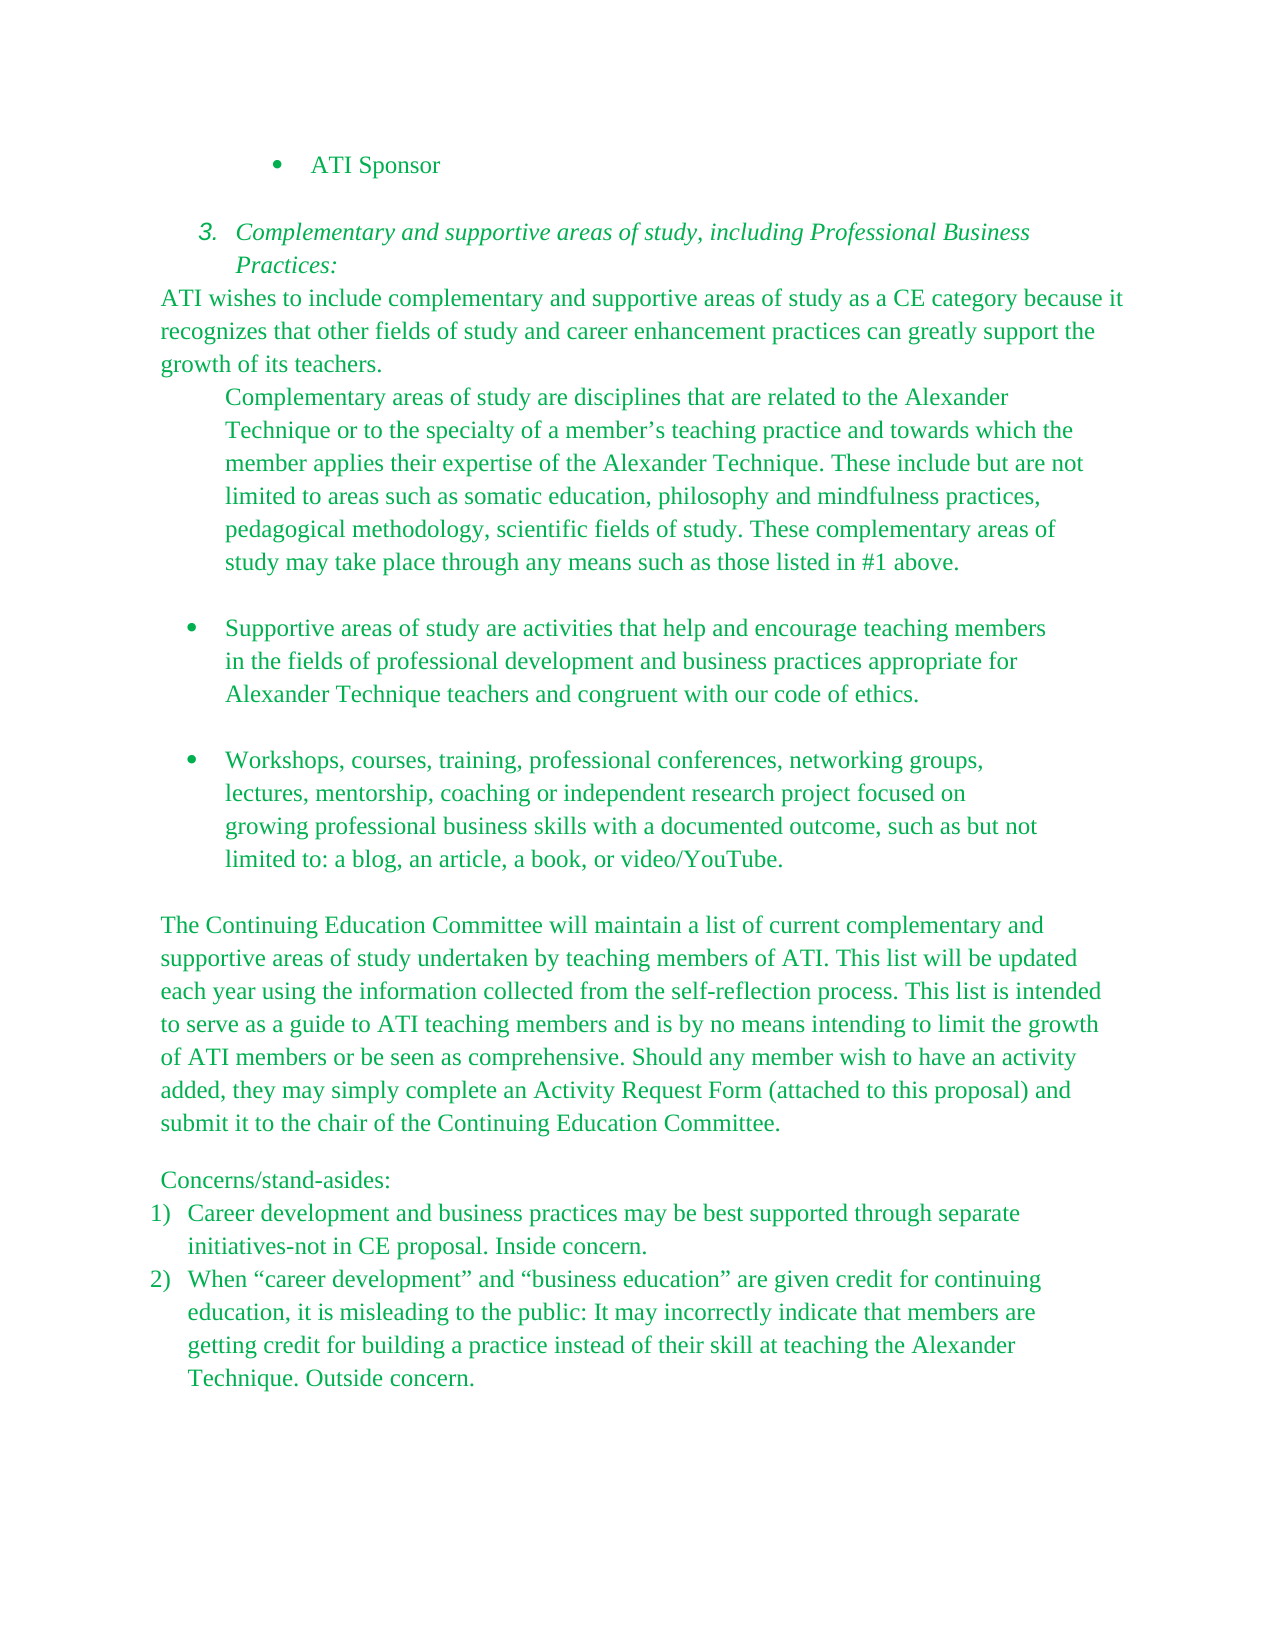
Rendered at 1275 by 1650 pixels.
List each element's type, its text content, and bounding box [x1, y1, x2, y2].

list When “career development” and “business education” are given credit for continuing education, it is misleading to the public: It may incorrectly indicate that members are getting credit for building a practice instead of their skill at teaching the Alexander Technique. Outside concern. [150, 1264, 1053, 1392]
text The Continuing Education Committee will maintain a list of current complementary and supportive areas of study undertaken by teaching members of ATI. This list will be updated each year using the information collected from the self-reflection process. This list is intended to serve as a guide to ATI teaching members and is by no means intending to limit the growth of ATI members or be seen as comprehensive. Should any member wish to have an activity added, they may simply complete an Activity Request Form (attached to this proposal) and submit it to the chair of the Continuing Education Committee. [160, 910, 1116, 1137]
text ATI wishes to include complementary and supportive areas of study as a CE category because it recognizes that other fields of study and career enhancement practices can greatly support the growth of its teachers. [160, 283, 1125, 378]
list ATI Sponsor [273, 150, 1125, 179]
list Complementary and supportive areas of study, including Professional Business Practices: [198, 217, 1125, 278]
list Workshops, courses, training, professional conferences, networking groups, lectures, mentorship, coaching or independent research project focused on growing professional business skills with a documented outcome, such as but not limited to: a blog, an article, a book, or video/YouTube. [187, 745, 1039, 873]
list Career development and business practices may be best supported through separate initiatives-not in CE proposal. Inside concern. [150, 1198, 1059, 1260]
text Concerns/stand-asides: [160, 1165, 1125, 1194]
list Supportive areas of study are activities that help and encourage teaching members in the fields of professional development and business practices appropriate for Alexander Technique teachers and congruent with our code of ethics. [187, 613, 1057, 708]
list Complementary areas of study are disciplines that are related to the Alexander Technique or to the specialty of a member’s teaching practice and towards which the member applies their expertise of the Alexander Technique. These include but are not limited to areas such as somatic education, philosophy and mindfulness practices, pedagogical methodology, scientific fields of study. These complementary areas of study may take place through any means such as those listed in #1 above. [225, 382, 1097, 576]
